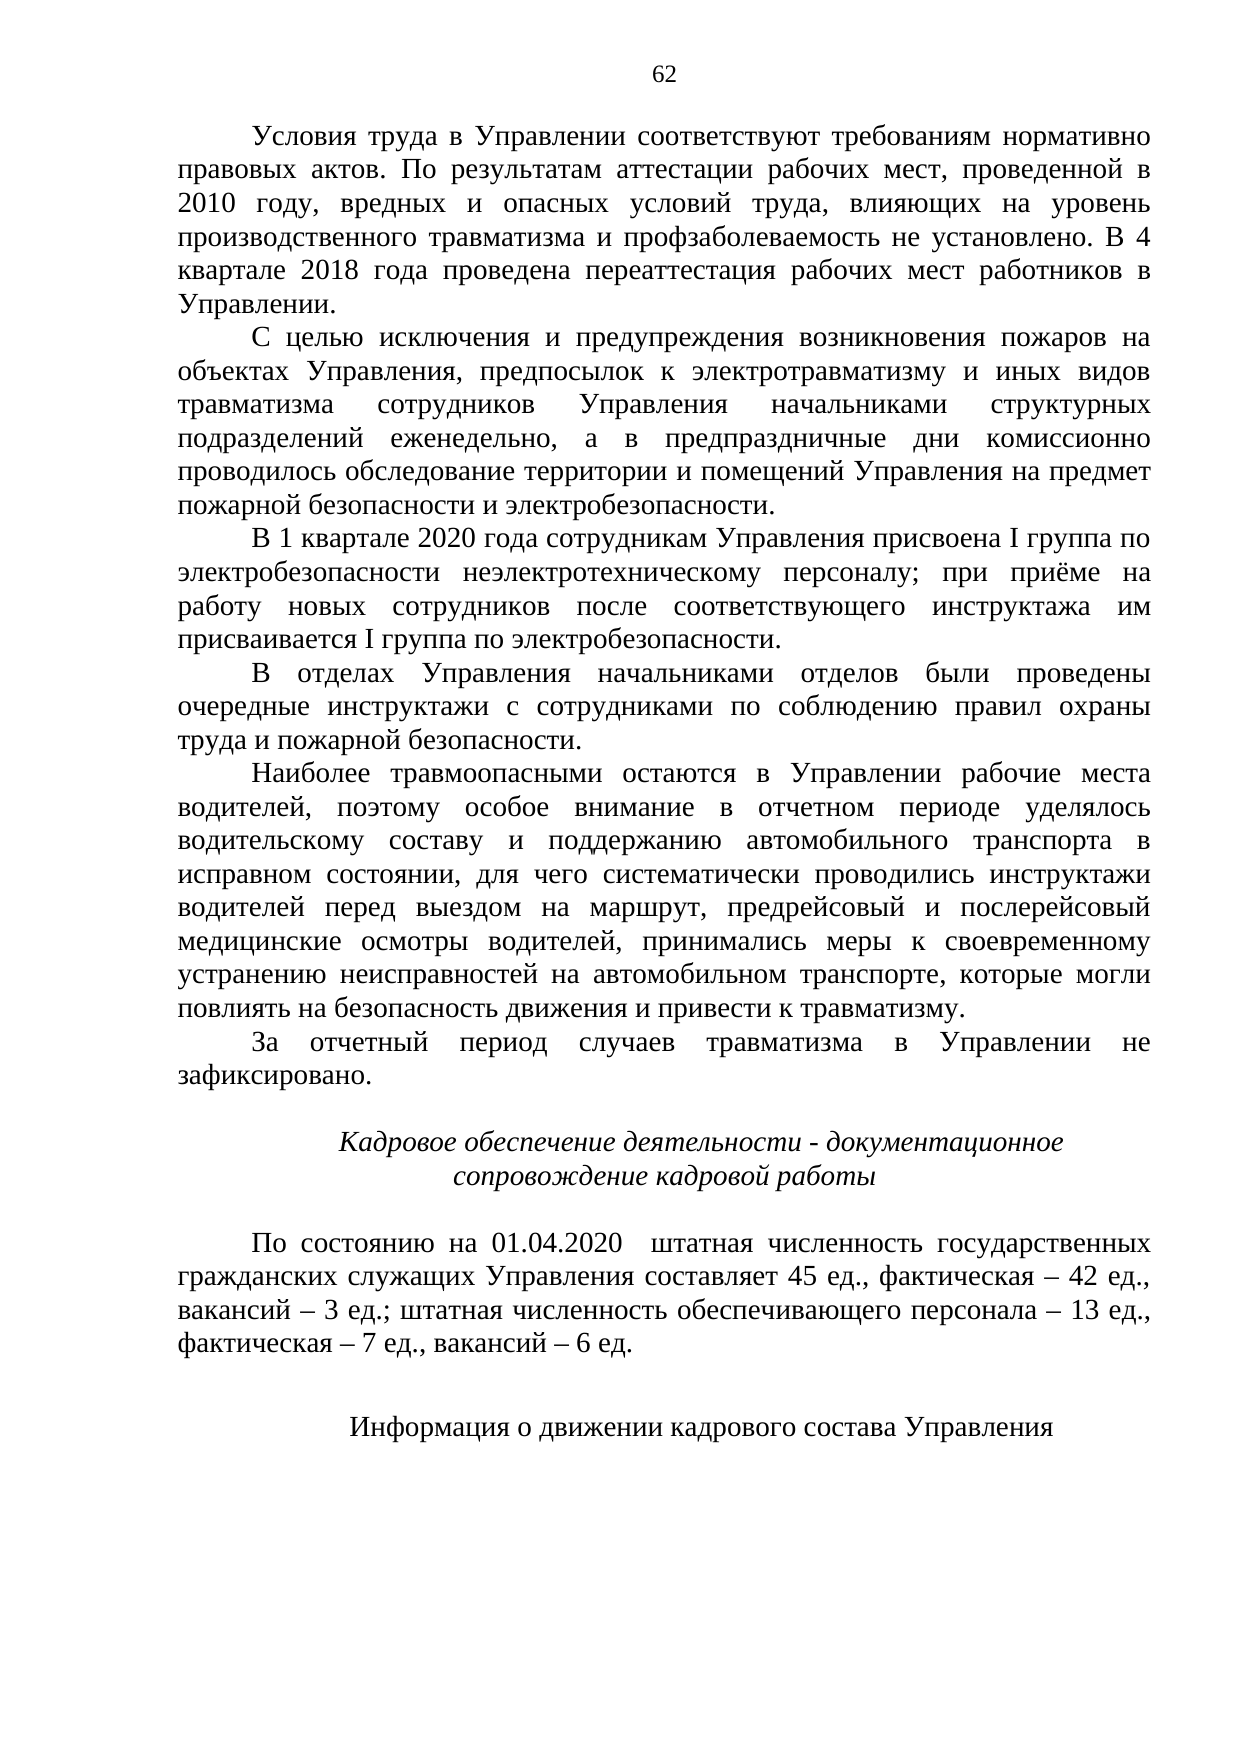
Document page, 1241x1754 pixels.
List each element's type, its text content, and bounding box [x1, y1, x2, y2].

text В 1 квартале 2020 года сотрудникам Управления присвоена I группа по электробезопасности неэлектротехническому персоналу; при приёме на работу новых сотрудников после соответствующего инструктажа им присваивается I группа по электробезопасности. [177, 521, 1152, 655]
text Кадровое обеспечение деятельности - документационное сопровождение кадровой работы [177, 1124, 1152, 1191]
text С целью исключения и предупреждения возникновения пожаров на объектах Управления, предпосылок к электротравматизму и иных видов травматизма сотрудников Управления начальниками структурных подразделений еженедельно, а в предпраздничные дни комиссионно проводилось обследование территории и помещений Управления на предмет пожарной безопасности и электробезопасности. [177, 319, 1152, 521]
text В отделах Управления начальниками отделов были проведены очередные инструктажи с сотрудниками по соблюдению правил охраны труда и пожарной безопасности. [177, 655, 1152, 755]
text За отчетный период случаев травматизма в Управлении не зафиксировано. [177, 1024, 1152, 1091]
text Наиболее травмоопасными остаются в Управлении рабочие места водителей, поэтому особое внимание в отчетном периоде уделялось водительскому составу и поддержанию автомобильного транспорта в исправном состоянии, для чего систематически проводились инструктажи водителей перед выездом на маршрут, предрейсовый и послерейсовый медицинские осмотры водителей, принимались меры к своевременному устранению неисправностей на автомобильном транспорте, которые могли повлиять на безопасность движения и привести к травматизму. [177, 755, 1152, 1024]
text Условия труда в Управлении соответствуют требованиям нормативно правовых актов. По результатам аттестации рабочих мест, проведенной в 2010 году, вредных и опасных условий труда, влияющих на уровень производственного травматизма и профзаболеваемость не установлено. В 4 квартале 2018 года проведена переаттестация рабочих мест работников в Управлении. [177, 118, 1152, 319]
text Информация о движении кадрового состава Управления [177, 1409, 1152, 1443]
text По состоянию на 01.04.2020 штатная численность государственных гражданских служащих Управления составляет 45 ед., фактическая – 42 ед., вакансий – 3 ед.; штатная численность обеспечивающего персонала – 13 ед., фактическая – 7 ед., вакансий – 6 ед. [177, 1225, 1152, 1359]
